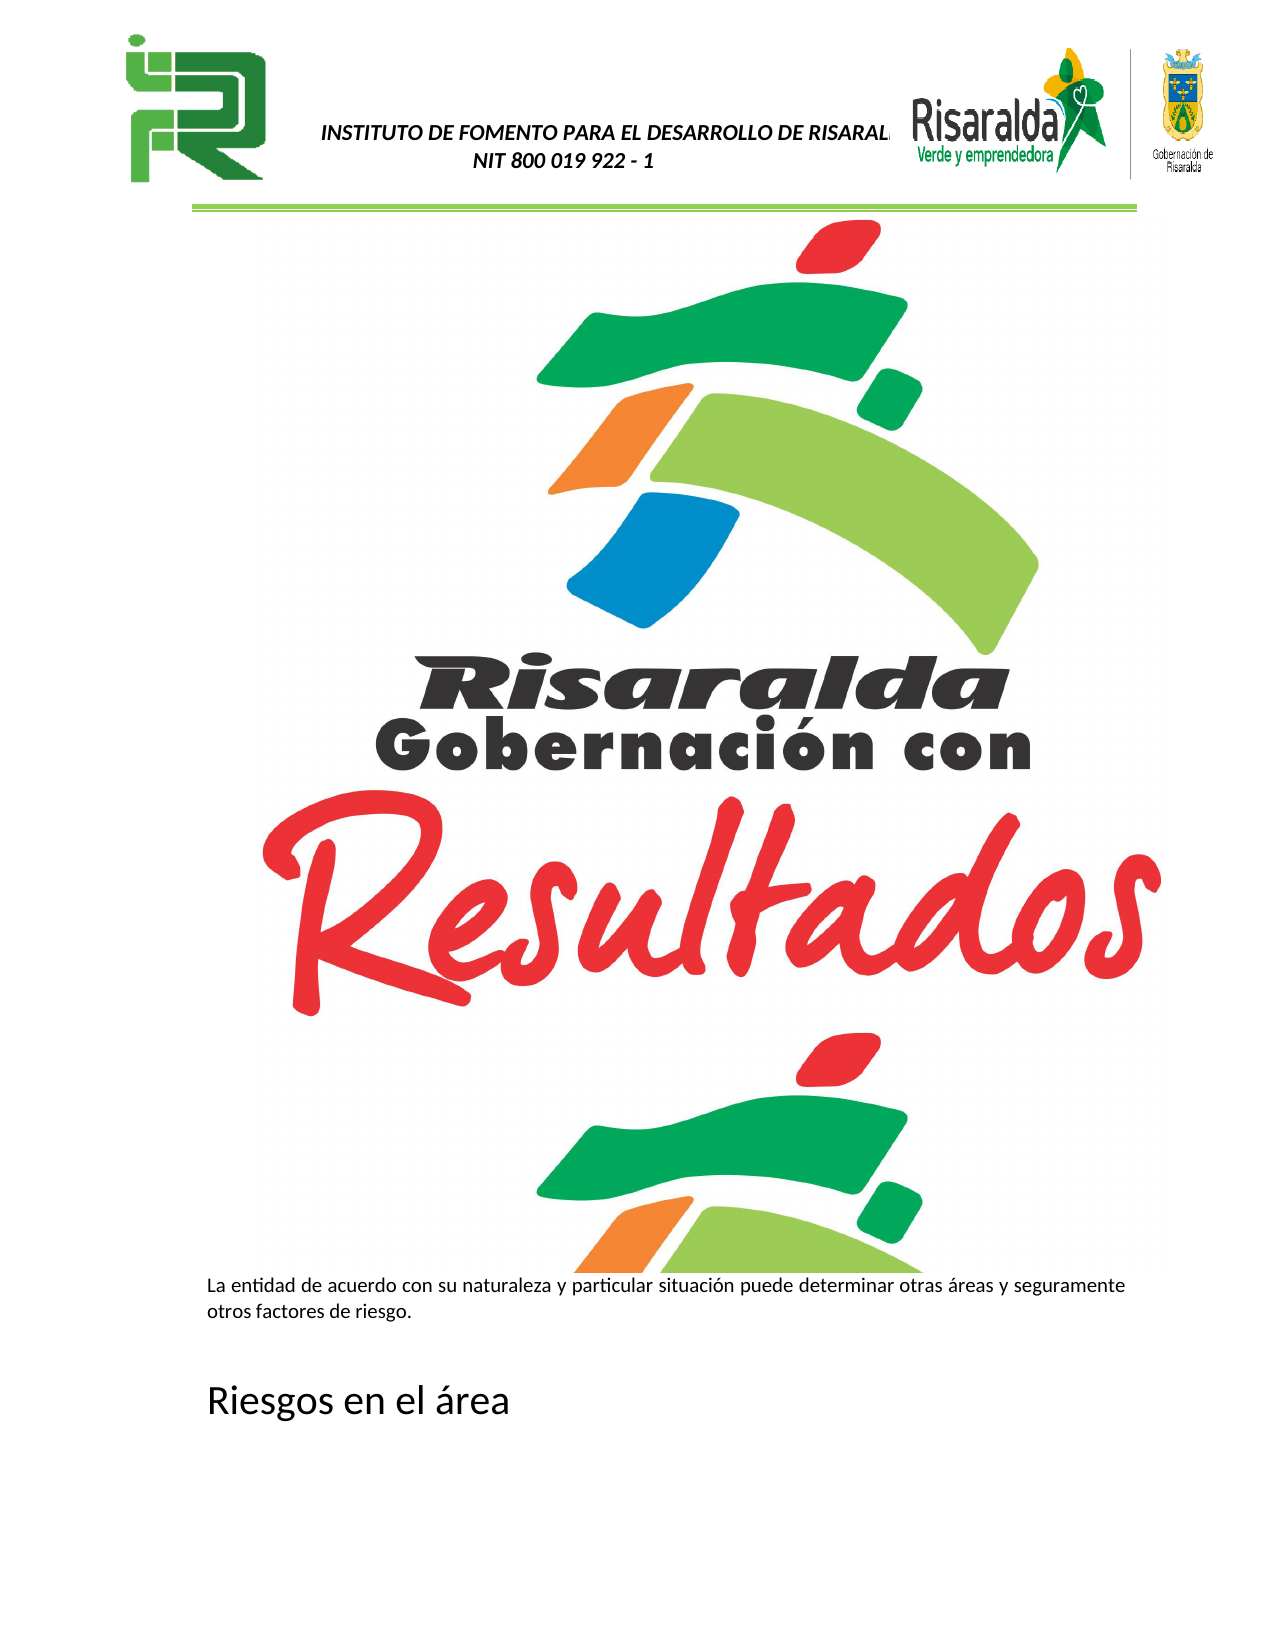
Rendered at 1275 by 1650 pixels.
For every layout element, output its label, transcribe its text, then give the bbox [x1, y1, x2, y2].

picture [889, 31, 1032, 194]
picture [118, 31, 269, 185]
text Riesgos en el área [207, 1374, 1127, 1425]
picture [251, 212, 1173, 1273]
text La entidad de acuerdo con su naturaleza y particular situación puede determinar otras áreas y seguramente otros factores de riesgo. [207, 1273, 1127, 1323]
